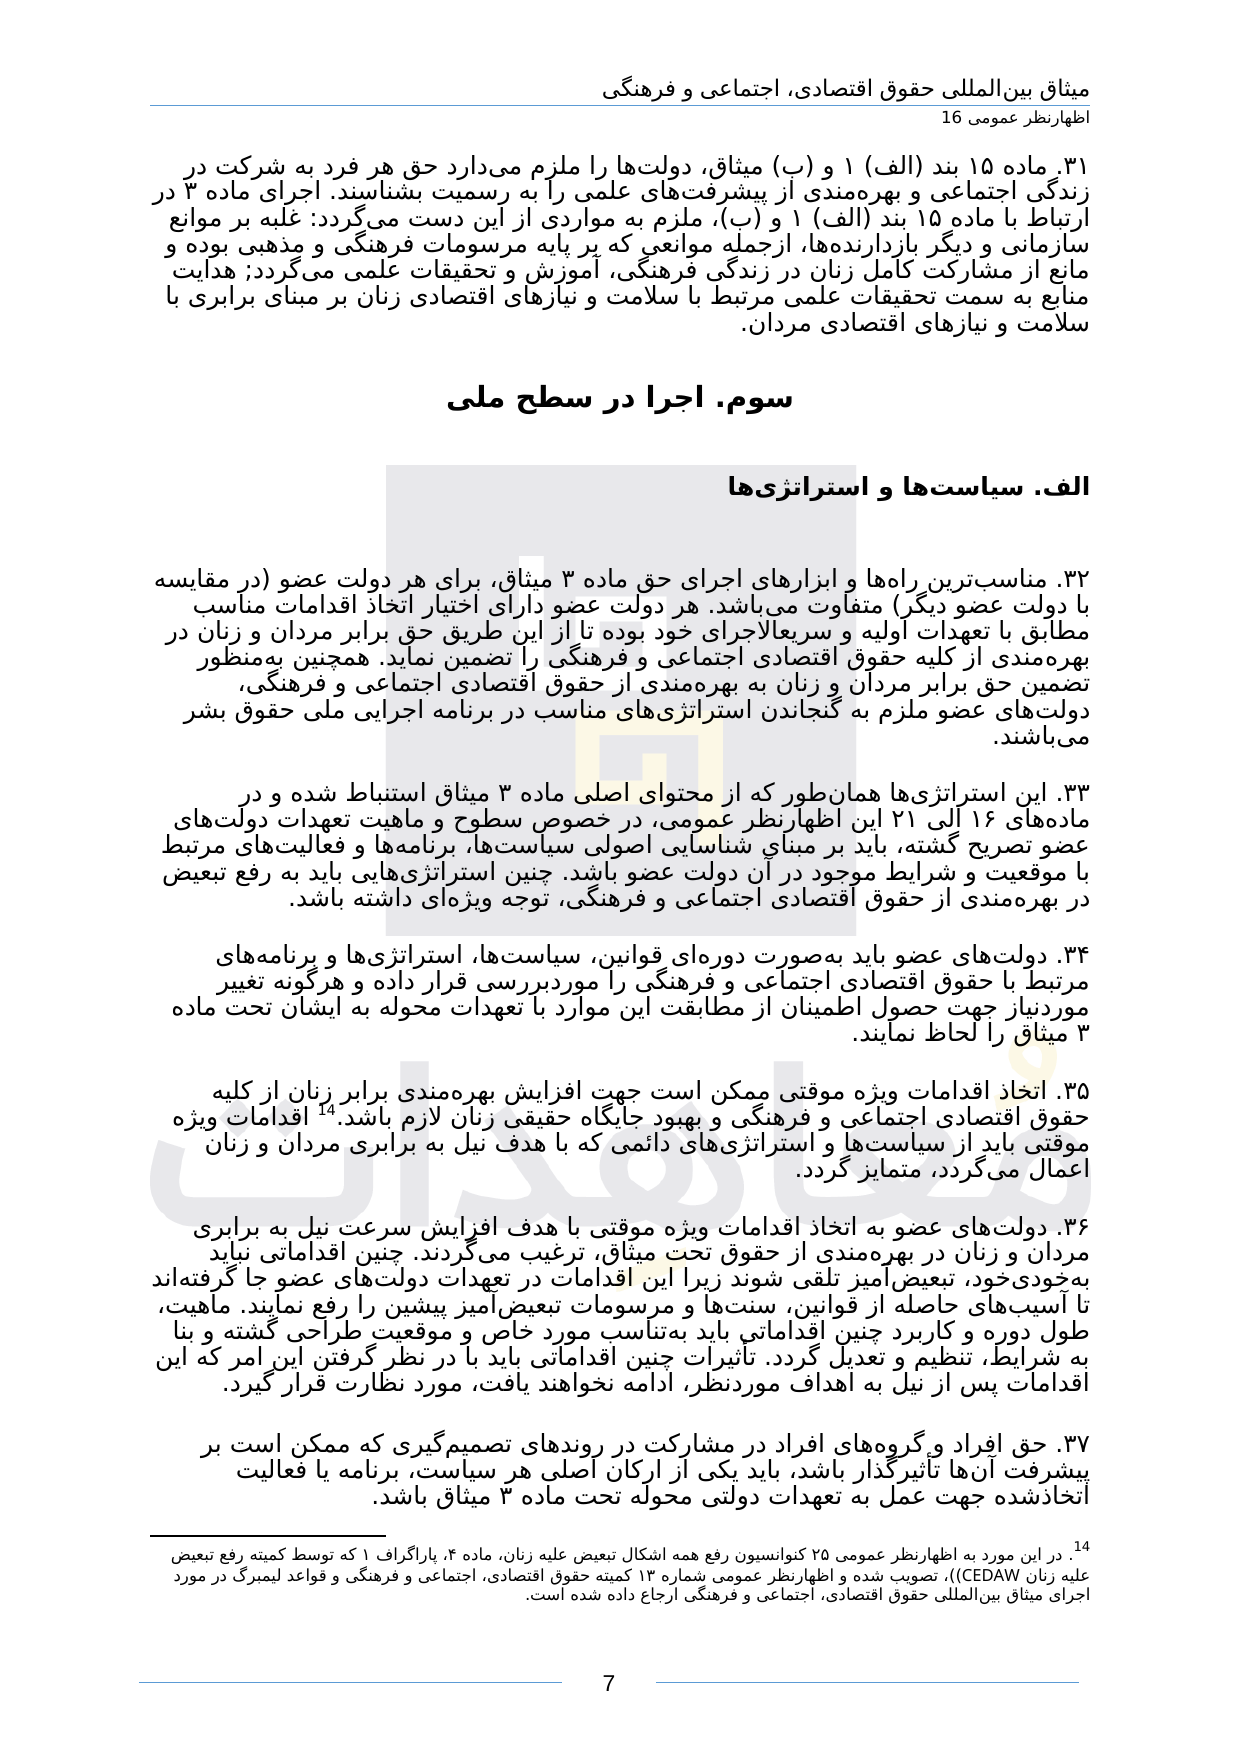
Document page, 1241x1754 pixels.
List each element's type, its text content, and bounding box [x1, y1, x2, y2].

text ۳۲. مناسب‌ترین راه‌ها و ابزارهای اجرای حق ماده ۳ میثاق، برای هر دولت عضو (در مقایسه با دولت عضو دیگر) متفاوت می‌باشد. هر دولت عضو دارای اختیار اتخاذ اقدامات مناسب مطابق با تعهدات اولیه و سریعالاجرای خود بوده تا از این طریق حق برابر مردان و زنان در بهره‌مندی از کلیه حقوق اقتصادی اجتماعی و فرهنگی را تضمین نماید. همچنین به‌منظور تضمین حق برابر مردان و زنان به بهره‌مندی از حقوق اقتصادی اجتماعی و فرهنگی، دولت‌های عضو ملزم به گنجاندن استراتژی‌های مناسب در برنامه اجرایی ملی حقوق بشر می‌باشند. [150, 566, 1090, 750]
picture [150, 465, 1091, 1292]
text ۳۴. دولت‌های عضو باید به‌صورت دوره‌ای قوانین، سیاست‌ها، استراتژی‌ها و برنامه‌های مرتبط با حقوق اقتصادی اجتماعی و فرهنگی را موردبررسی قرار داده و هرگونه تغییر موردنیاز جهت حصول اطمینان از مطابقت این موارد با تعهدات محوله به ایشان تحت ماده ۳ میثاق را لحاظ نمایند. [150, 943, 1090, 1048]
subtitle سوم. اجرا در سطح ملی [150, 383, 1090, 414]
text ۳۳. این استراتژی‌ها همان‌طور که از محتوای اصلی ماده ۳ میثاق استنباط شده و در ماده‌های ۱۶ الی ۲۱ این اظهارنظر عمومی، در خصوص سطوح و ماهیت تعهدات دولت‌های عضو تصریح گشته، باید بر مبنای شناسایی اصولی سیاست‌ها، برنامه‌ها و فعالیت‌های مرتبط با موقعیت و شرایط موجود در آن دولت عضو باشد. چنین استراتژی‌هایی باید به رفع تبعیض در بهره‌مندی از حقوق اقتصادی اجتماعی و فرهنگی، توجه ویژه‌ای داشته باشد. [150, 781, 1090, 912]
text ۳۶. دولت‌های عضو به اتخاذ اقدامات ویژه موقتی با هدف افزایش سرعت نیل به برابری مردان و زنان در بهره‌مندی از حقوق تحت میثاق، ترغیب می‌گردند. چنین اقداماتی نباید به‌خودی‌خود، تبعیض‌آمیز تلقی شوند زیرا این اقدامات در تعهدات دولت‌های عضو جا گرفته‌اند تا آسیب‌های حاصله از قوانین، سنت‌ها و مرسومات تبعیض‌آمیز پیشین را رفع نمایند. ماهیت، طول دوره و کاربرد چنین اقداماتی باید به‌تناسب مورد خاص و موقعیت طراحی گشته و بنا به شرایط، تنظیم و تعدیل گردد. تأثیرات چنین اقداماتی باید با در نظر گرفتن این امر که این اقدامات پس از نیل به اهداف موردنظر، ادامه نخواهند یافت، مورد نظارت قرار گیرد. [150, 1214, 1090, 1398]
text ۳۵. اتخاذ اقدامات ویژه موقتی ممکن است جهت افزایش بهره‌مندی برابر زنان از کلیه حقوق اقتصادی اجتماعی و فرهنگی و بهبود جایگاه حقیقی زنان لازم باشد. اقدامات ویژه موقتی باید از سیاست‌ها و استراتژی‌های دائمی که با هدف نیل به برابری مردان و زنان اعمال می‌گردد، متمایز گردد. [150, 1078, 1090, 1183]
subtitle الف. سیاست‌ها و استراتژی‌ها [150, 475, 1090, 501]
text ۳۷. حق افراد و گروه‌های افراد در مشارکت در روندهای تصمیم‌گیری که ممکن است بر پیشرفت آن‌ها تأثیرگذار باشد، باید یکی از ارکان اصلی هر سیاست، برنامه یا فعالیت اتخاذشده جهت عمل به تعهدات دولتی محوله تحت ماده ۳ میثاق باشد. [150, 1432, 1090, 1511]
text ۳۱. ماده ۱۵ بند (الف) ۱ و (ب) میثاق، دولت‌ها را ملزم می‌دارد حق هر فرد به شرکت در زندگی اجتماعی و بهره‌مندی از پیشرفت‌های علمی را به رسمیت بشناسند. اجرای ماده ۳ در ارتباط با ماده ۱۵ بند (الف) ۱ و (ب)، ملزم به مواردی از این دست می‌گردد: غلبه بر موانع سازمانی و دیگر بازدارنده‌ها، ازجمله موانعی که بر پایه مرسومات فرهنگی و مذهبی بوده و مانع از مشارکت کامل زنان در زندگی فرهنگی، آموزش و تحقیقات علمی می‌گردد; هدایت منابع به سمت تحقیقات علمی مرتبط با سلامت و نیازهای اقتصادی زنان بر مبنای برابری با سلامت و نیازهای اقتصادی مردان. [150, 153, 1090, 337]
